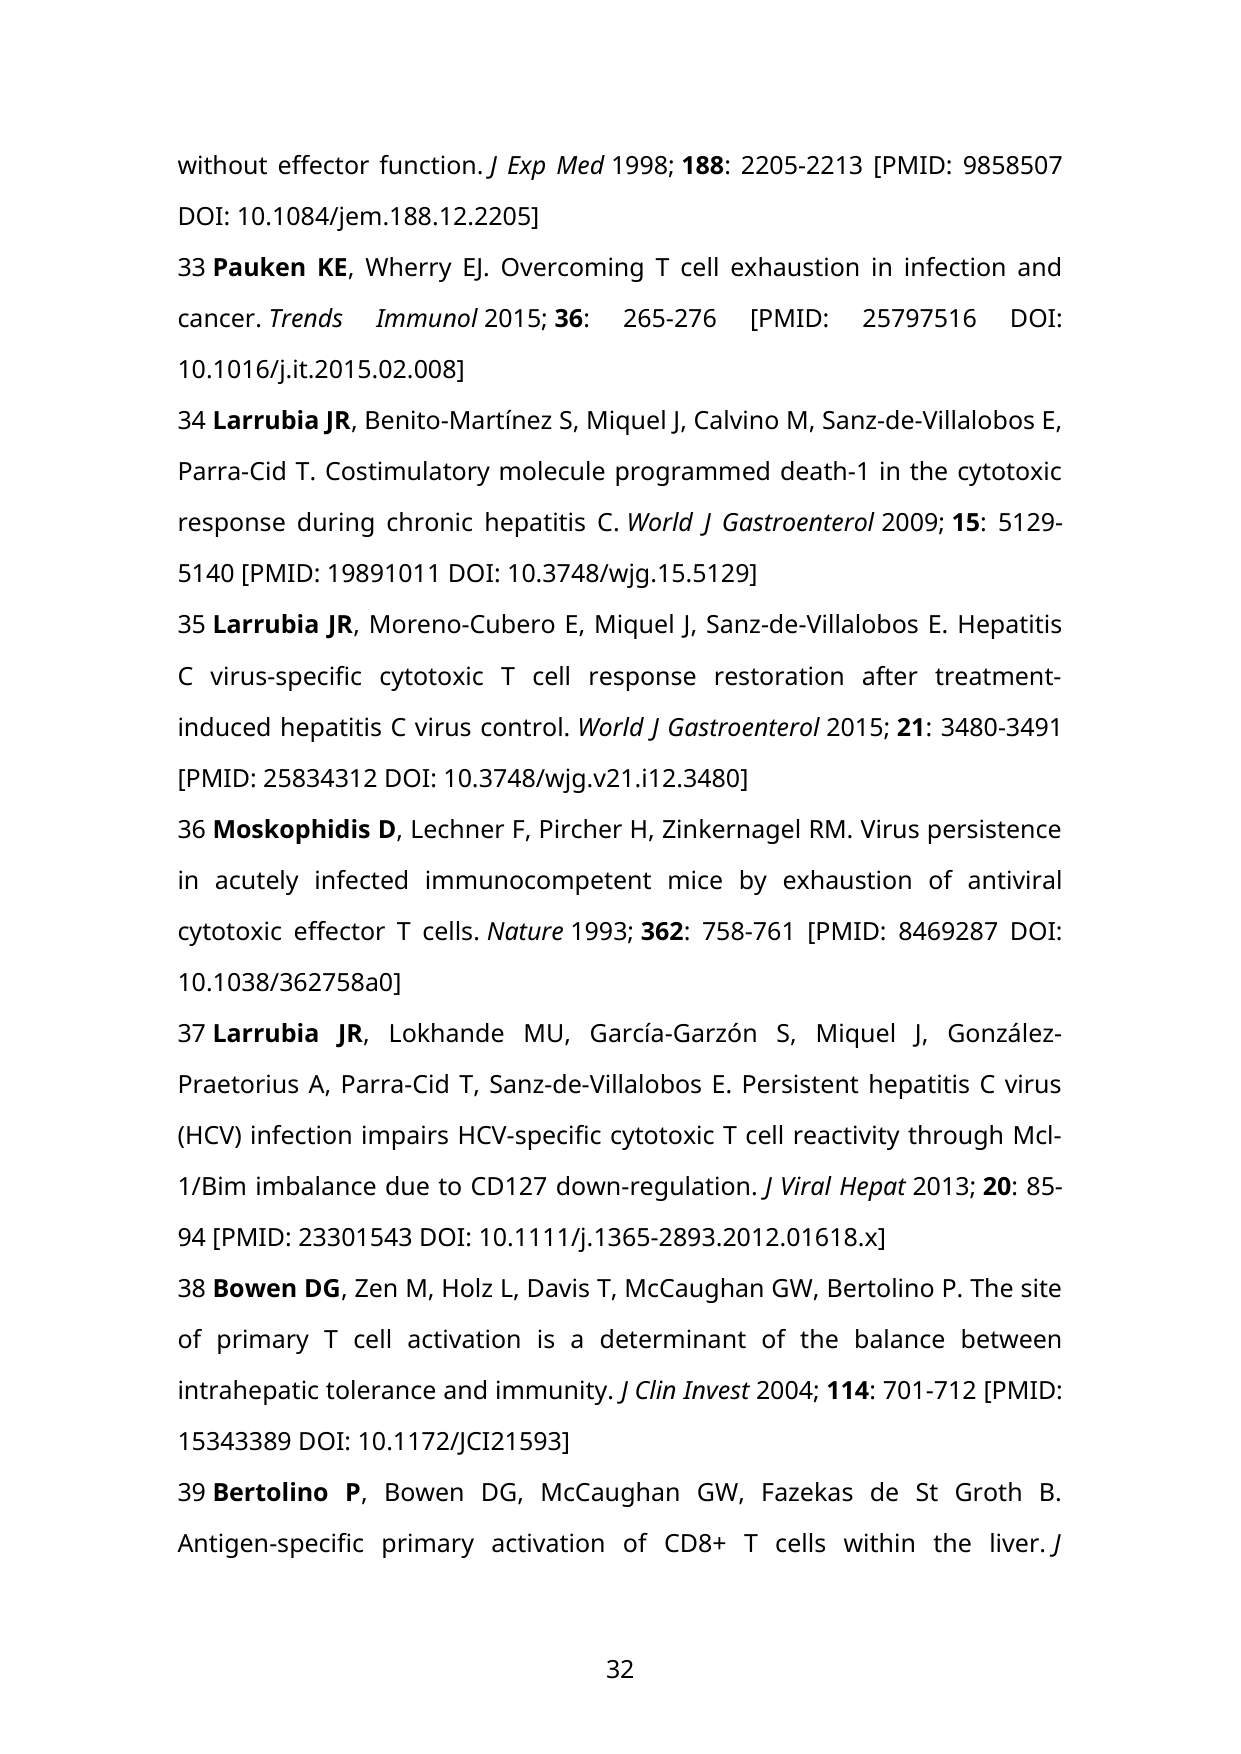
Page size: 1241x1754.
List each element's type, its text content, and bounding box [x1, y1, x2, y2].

text 35 Larrubia JR, Moreno-Cubero E, Miquel J, Sanz-de-Villalobos E. Hepatitis C virus-specific cytotoxic T cell response restoration after treatment-induced hepatitis C virus control. World J Gastroenterol 2015; 21: 3480-3491 [PMID: 25834312 DOI: 10.3748/wjg.v21.i12.3480] [177, 607, 1063, 794]
text 34 Larrubia JR, Benito-Martínez S, Miquel J, Calvino M, Sanz-de-Villalobos E, Parra-Cid T. Costimulatory molecule programmed death-1 in the cytotoxic response during chronic hepatitis C. World J Gastroenterol 2009; 15: 5129-5140 [PMID: 19891011 DOI: 10.3748/wjg.15.5129] [177, 403, 1063, 590]
text 38 Bowen DG, Zen M, Holz L, Davis T, McCaughan GW, Bertolino P. The site of primary T cell activation is a determinant of the balance between intrahepatic tolerance and immunity. J Clin Invest 2004; 114: 701-712 [PMID: 15343389 DOI: 10.1172/JCI21593] [177, 1271, 1063, 1458]
text 33 Pauken KE, Wherry EJ. Overcoming T cell exhaustion in infection and cancer. Trends Immunol 2015; 36: 265-276 [PMID: 25797516 DOI: 10.1016/j.it.2015.02.008] [177, 250, 1063, 386]
text 37 Larrubia JR, Lokhande MU, García-Garzón S, Miquel J, González-Praetorius A, Parra-Cid T, Sanz-de-Villalobos E. Persistent hepatitis C virus (HCV) infection impairs HCV-specific cytotoxic T cell reactivity through Mcl-1/Bim imbalance due to CD127 down-regulation. J Viral Hepat 2013; 20: 85-94 [PMID: 23301543 DOI: 10.1111/j.1365-2893.2012.01618.x] [177, 1015, 1063, 1254]
text 36 Moskophidis D, Lechner F, Pircher H, Zinkernagel RM. Virus persistence in acutely infected immunocompetent mice by exhaustion of antiviral cytotoxic effector T cells. Nature 1993; 362: 758-761 [PMID: 8469287 DOI: 10.1038/362758a0] [177, 811, 1063, 998]
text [177, 148, 1063, 233]
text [177, 1475, 1063, 1560]
